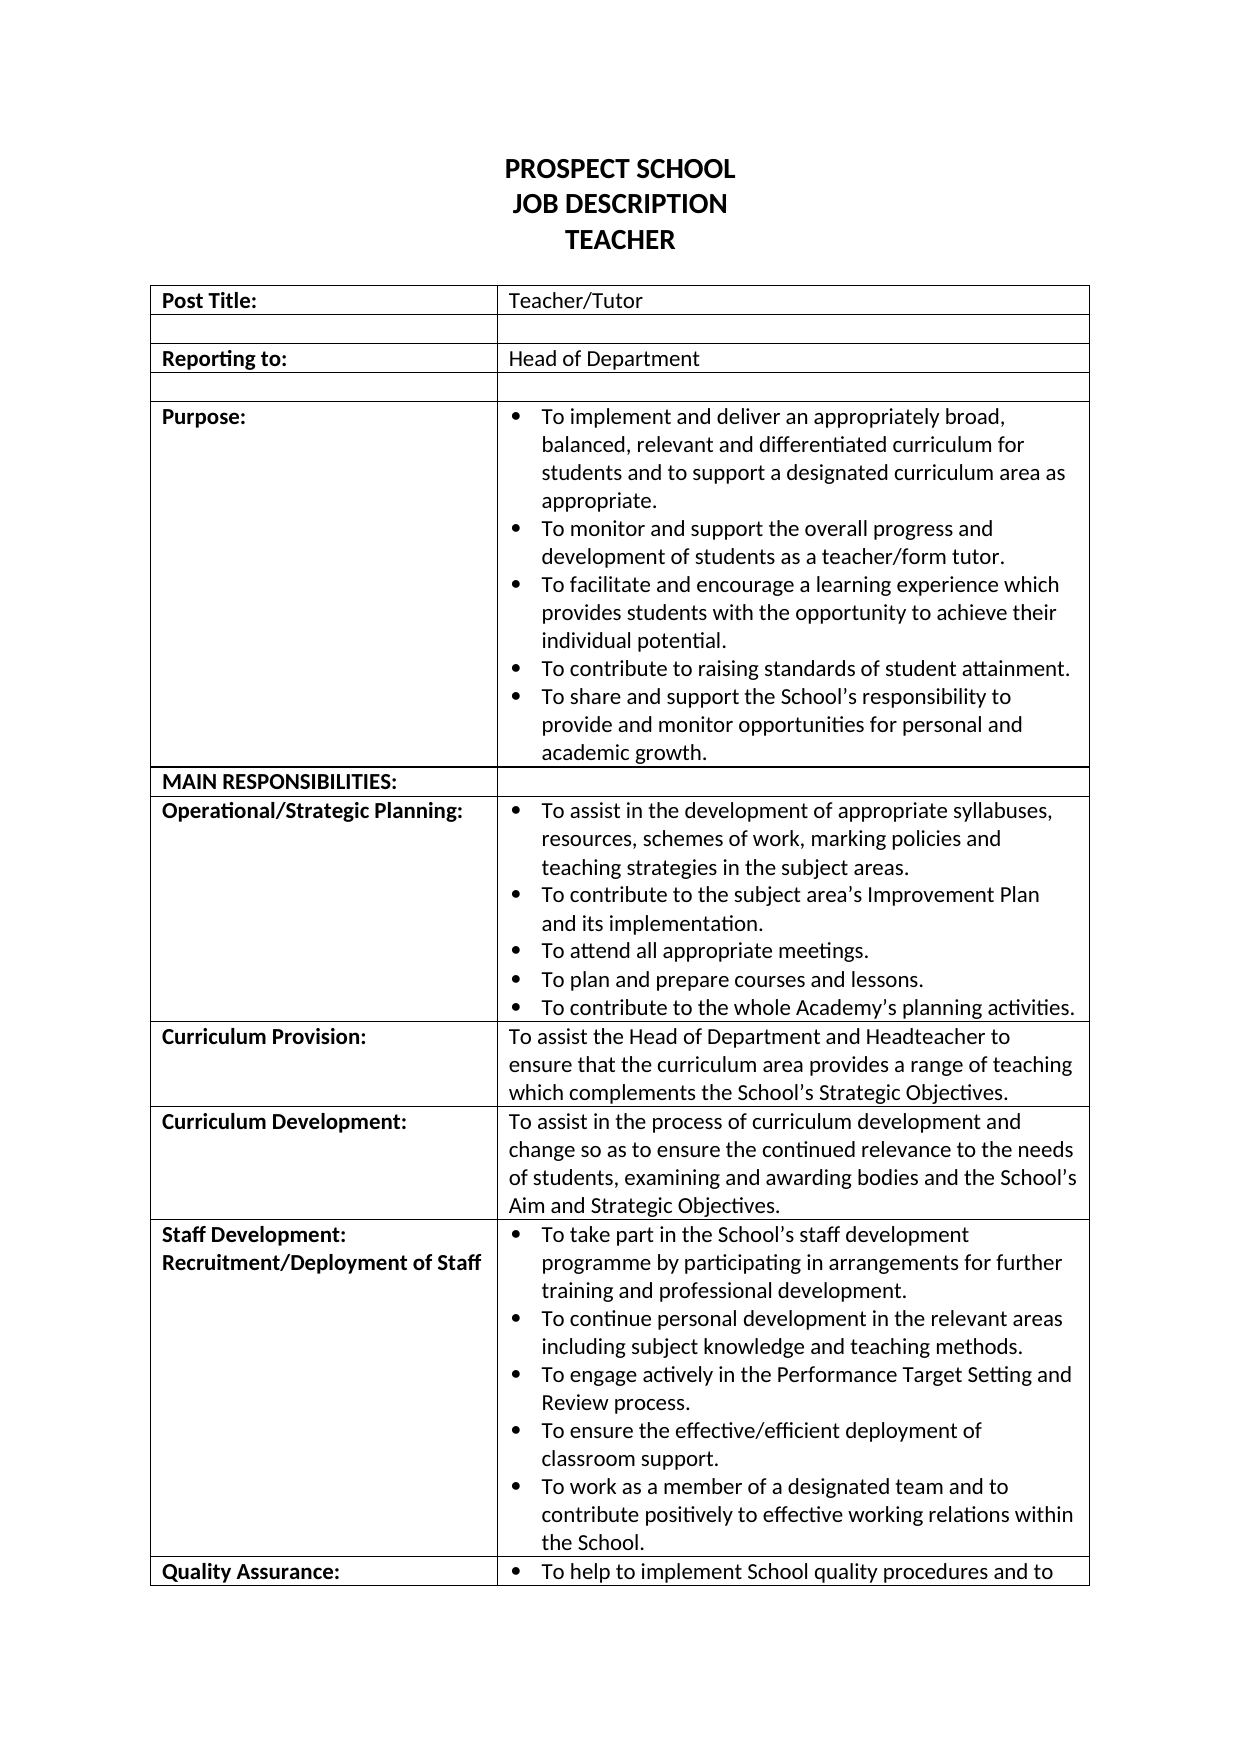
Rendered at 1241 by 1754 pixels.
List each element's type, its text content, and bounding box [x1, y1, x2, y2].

table_cell Quality Assurance: [151, 1557, 497, 1585]
table_cell [151, 373, 497, 401]
text JOB DESCRIPTION [150, 186, 1090, 221]
table_cell To assist in the development of appropriate syllabuses, resources, schemes of work, marking policies and teaching strategies in the subject areas. To contribute to the subject area’s Improvement Plan and its implementation. To attend all appropriate meetings. To plan and prepare courses and lessons. To contribute to the whole Academy’s planning activities. [498, 797, 1089, 1021]
table_cell MAIN RESPONSIBILITIES: [151, 768, 497, 796]
table_cell [151, 315, 497, 343]
table_cell Reporting to: [151, 344, 497, 372]
table_cell [498, 373, 1089, 401]
table_cell Head of Department [498, 344, 1089, 372]
text TEACHER [150, 221, 1090, 257]
table_cell Purpose: [151, 402, 497, 766]
table_cell Curriculum Provision: [151, 1022, 497, 1106]
table_cell Operational/Strategic Planning: [151, 797, 497, 1021]
table_cell Curriculum Development: [151, 1107, 497, 1219]
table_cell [498, 1557, 1089, 1585]
table_cell [498, 768, 1089, 796]
table_cell Staff Development: Recruitment/Deployment of Staff [151, 1220, 497, 1556]
table_cell To assist in the process of curriculum development and change so as to ensure the continued relevance to the needs of students, examining and awarding bodies and the School’s Aim and Strategic Objectives. [498, 1107, 1089, 1219]
table_cell To assist the Head of Department and Headteacher to ensure that the curriculum area provides a range of teaching which complements the School’s Strategic Objectives. [498, 1022, 1089, 1106]
table_header Teacher/Tutor [498, 286, 1089, 314]
table_cell To take part in the School’s staff development programme by participating in arrangements for further training and professional development. To continue personal development in the relevant areas including subject knowledge and teaching methods. To engage actively in the Performance Target Setting and Review process. To ensure the effective/efficient deployment of classroom support. To work as a member of a designated team and to contribute positively to effective working relations within the School. [498, 1220, 1089, 1556]
table_cell To implement and deliver an appropriately broad, balanced, relevant and differentiated curriculum for students and to support a designated curriculum area as appropriate. To monitor and support the overall progress and development of students as a teacher/form tutor. To facilitate and encourage a learning experience which provides students with the opportunity to achieve their individual potential. To contribute to raising standards of student attainment. To share and support the School’s responsibility to provide and monitor opportunities for personal and academic growth. [498, 402, 1089, 766]
text PROSPECT SCHOOL [150, 150, 1090, 186]
table_cell [498, 315, 1089, 343]
table_header Post Title: [151, 286, 497, 314]
